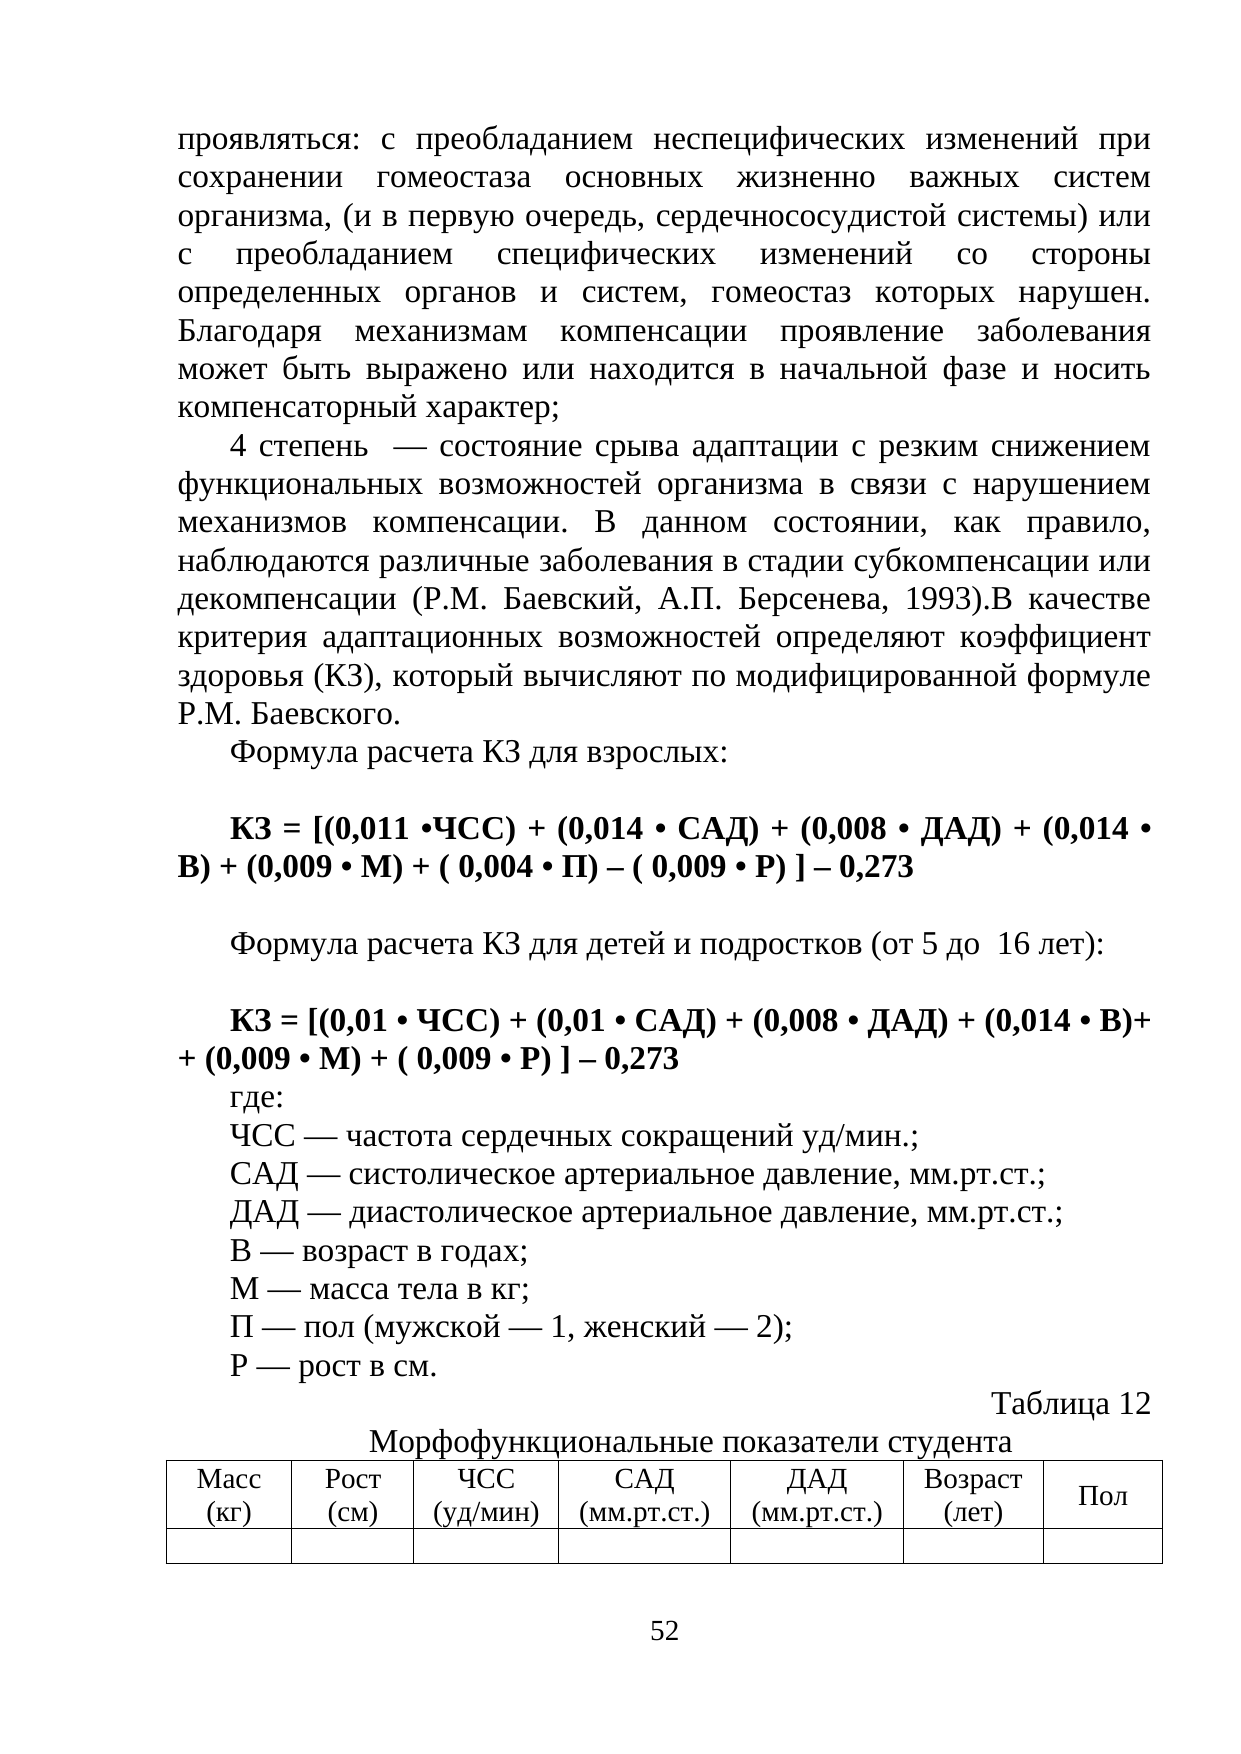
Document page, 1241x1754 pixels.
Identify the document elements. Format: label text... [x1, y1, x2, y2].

table_cell [292, 1529, 413, 1562]
table_cell [167, 1529, 291, 1562]
table_header Масс (кг) [167, 1461, 291, 1528]
table_header Пол [1044, 1461, 1162, 1528]
text КЗ = [(0,01 • ЧСС) + (0,01 • САД) + (0,008 • ДАД) + (0,014 • В)+ + (0,009 • М) + ( 0,009 • Р) ] – 0,273 [177, 1000, 1152, 1076]
table_cell [414, 1529, 558, 1562]
text П — пол (мужской — 1, женский — 2); [177, 1306, 1152, 1345]
table_header САД (мм.рт.ст.) [559, 1461, 730, 1528]
text КЗ = [(0,011 •ЧСС) + (0,014 • САД) + (0,008 • ДАД) + (0,014 • В) + (0,009 • М) + ( 0,004 • П) – ( 0,009 • Р) ] – 0,273 [177, 808, 1152, 885]
text Р — рост в см. [177, 1345, 1152, 1383]
text Формула расчета КЗ для взрослых: [177, 731, 1152, 770]
text М — масса тела в кг; [177, 1268, 1152, 1306]
text Таблица 12 [177, 1383, 1152, 1421]
table_header Рост (см) [292, 1461, 413, 1528]
table_cell [904, 1529, 1043, 1562]
text В — возраст в годах; [177, 1230, 1152, 1268]
table_header Возраст (лет) [904, 1461, 1043, 1528]
table_header ЧСС (уд/мин) [414, 1461, 558, 1528]
text 4 степень — состояние срыва адаптации с резким снижением функциональных возможностей организма в связи с нарушением механизмов компенсации. В данном состоянии, как правило, наблюдаются различные заболевания в стадии субкомпенсации или декомпенсации (Р.М. Баевский, А.П. Берсенева, 1993).В качестве критерия адаптационных возможностей определяют коэффициент здоровья (КЗ), который вычисляют по модифицированной формуле Р.М. Баевского. [177, 425, 1152, 731]
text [177, 118, 1152, 425]
table_cell [1044, 1529, 1162, 1562]
text где: [177, 1076, 1152, 1115]
text ЧСС — частота сердечных сокращений уд/мин.; [177, 1115, 1152, 1153]
table_cell [731, 1529, 903, 1562]
table_header ДАД (мм.рт.ст.) [731, 1461, 903, 1528]
table_cell [559, 1529, 730, 1562]
text САД — систолическое артериальное давление, мм.рт.ст.; [177, 1153, 1152, 1191]
text Формула расчета КЗ для детей и подростков (от 5 до 16 лет): [177, 923, 1152, 961]
text Морфофункциональные показатели студента [177, 1421, 1152, 1460]
text ДАД — диастолическое артериальное давление, мм.рт.ст.; [177, 1191, 1152, 1230]
